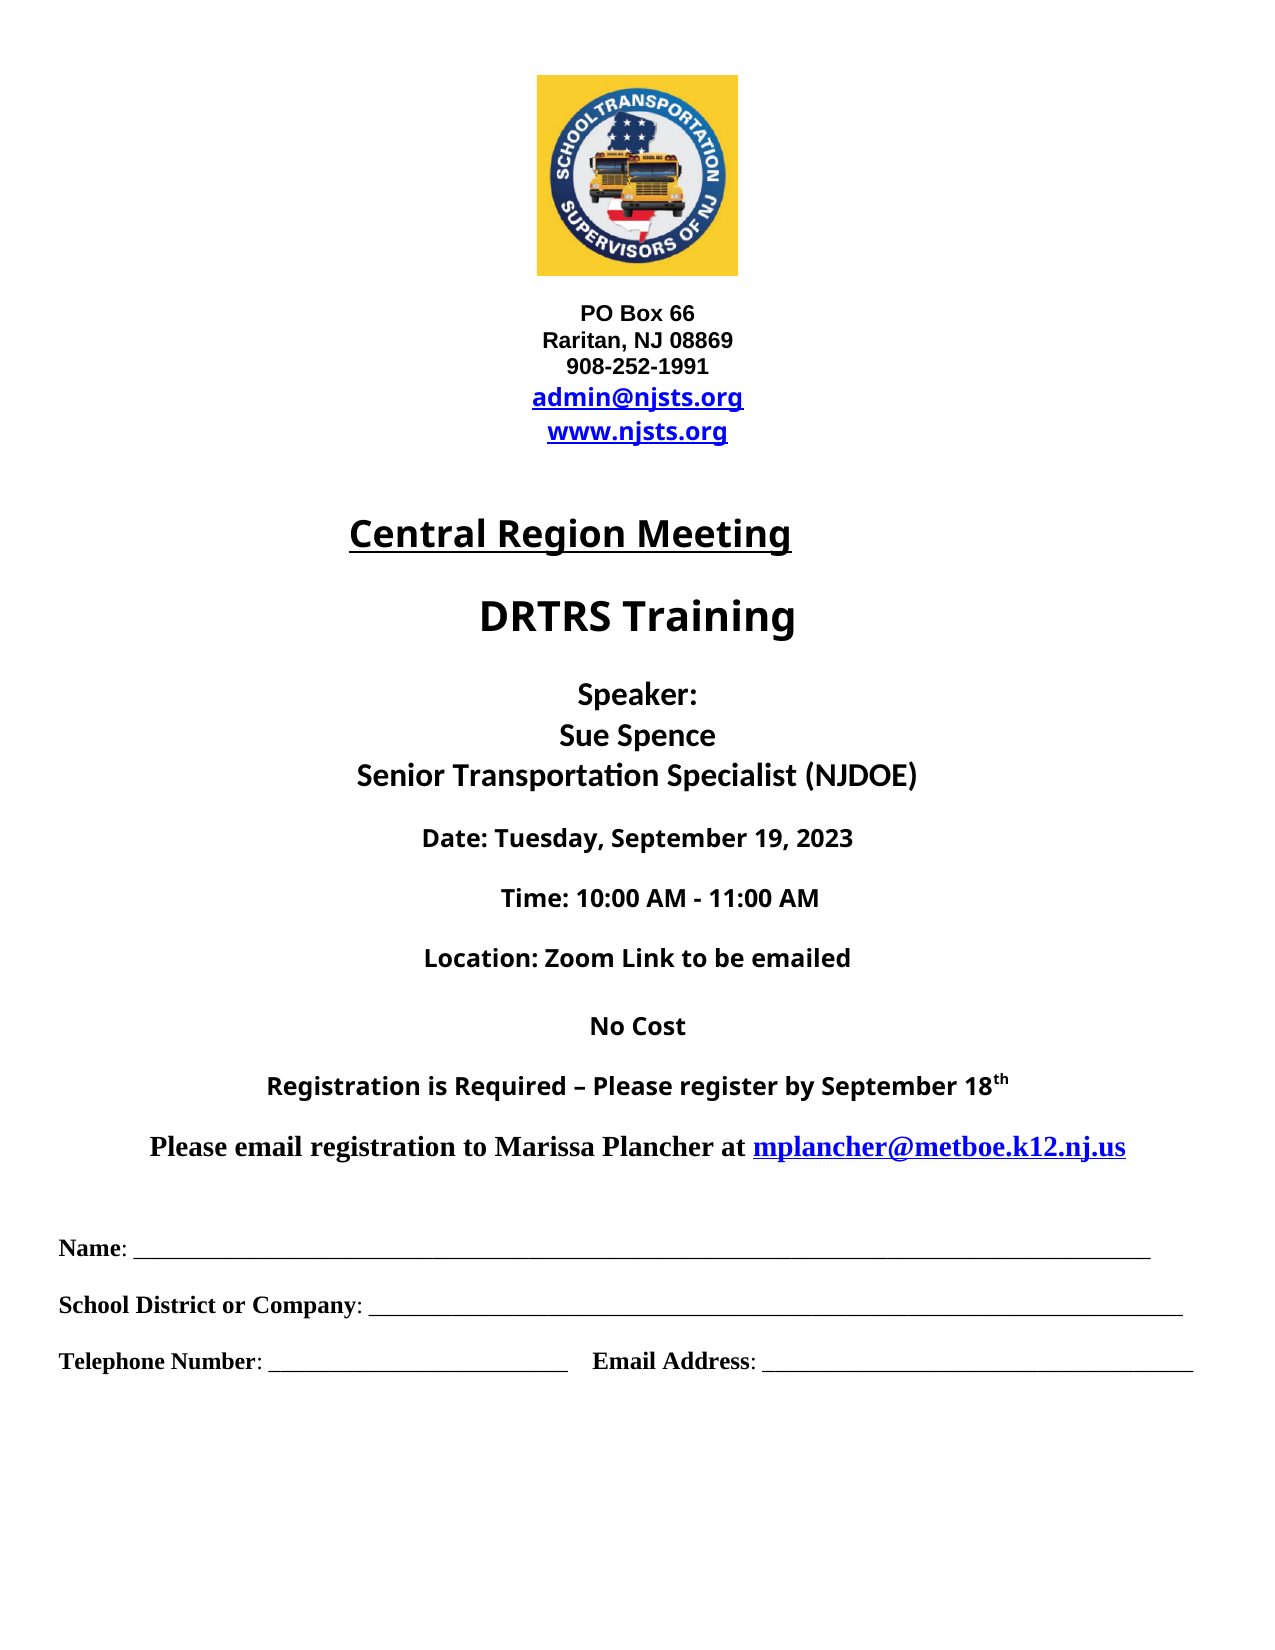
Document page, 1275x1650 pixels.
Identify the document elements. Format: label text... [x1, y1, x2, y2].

text www.njsts.org [75, 413, 1200, 447]
text Telephone Number: _________________________ Email Address: ____________________________________ [58, 1346, 1200, 1375]
text Name: _____________________________________________________________________________________ [58, 1233, 1200, 1262]
text DRTRS Training [75, 587, 1200, 644]
text Sue Spence [75, 714, 1200, 754]
text Time: 10:00 AM - 11:00 AM [75, 881, 1200, 914]
text Registration is Required – Please register by September 18th [75, 1069, 1200, 1103]
text Raritan, NJ 08869 [75, 327, 1200, 353]
text Senior Transportation Specialist (NJDOE) [75, 754, 1200, 795]
text Speaker: [75, 673, 1200, 714]
text Date: Tuesday, September 19, 2023 [75, 821, 1200, 854]
text 908-252-1991 [75, 353, 1200, 379]
text Please email registration to Marissa Plancher at mplancher@metboe.k12.nj.us [75, 1129, 1200, 1162]
text PO Box 66 [75, 300, 1200, 327]
text School District or Company: ____________________________________________________________________ [58, 1290, 1200, 1318]
text No Cost [75, 1009, 1200, 1043]
text Location: Zoom Link to be emailed [75, 941, 1200, 974]
picture [536, 75, 739, 276]
text Central Region Meeting [225, 507, 1200, 558]
text admin@njsts.org [75, 379, 1200, 413]
